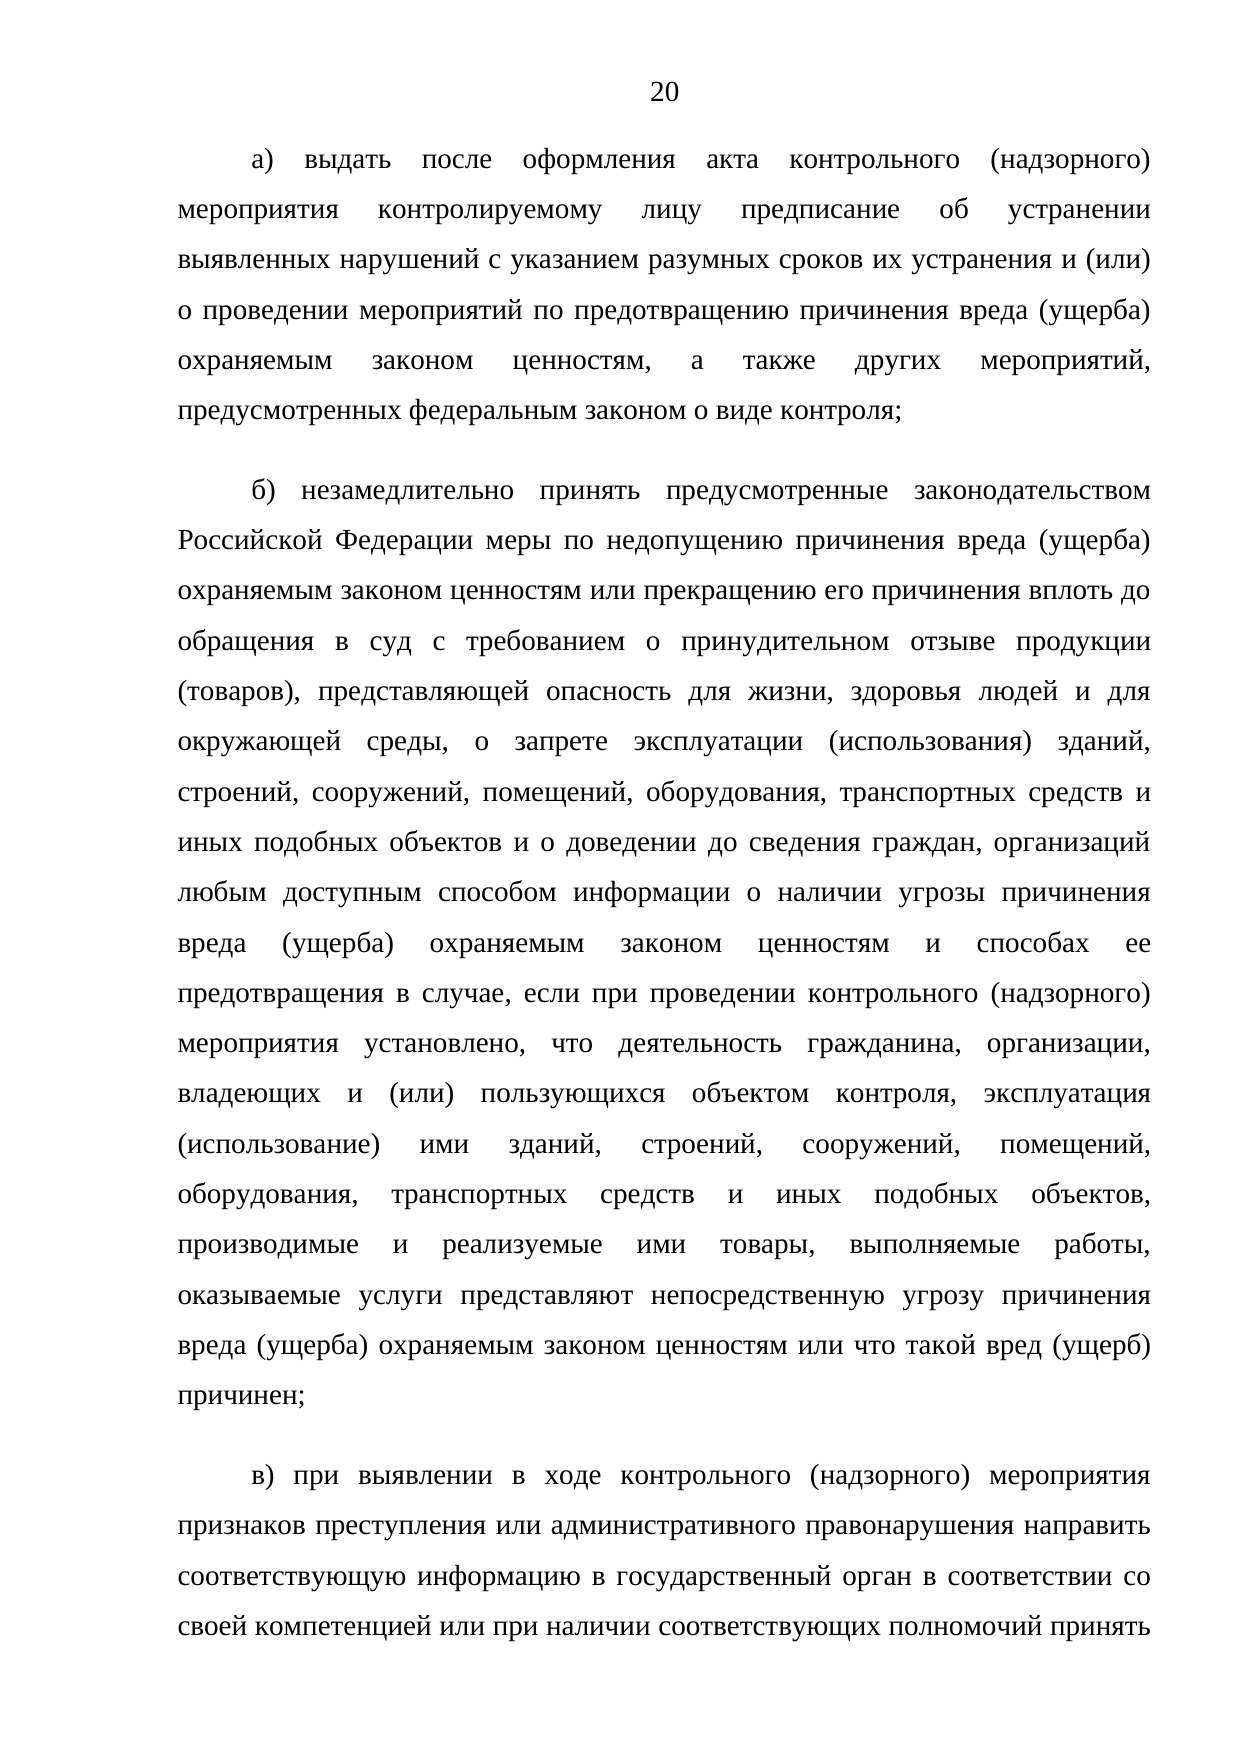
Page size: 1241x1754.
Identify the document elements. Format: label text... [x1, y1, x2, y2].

text а) выдать после оформления акта контрольного (надзорного) мероприятия контролируемому лицу предписание об устранении выявленных нарушений с указанием разумных сроков их устранения и (или) о проведении мероприятий по предотвращению причинения вреда (ущерба) охраняемым законом ценностям, а также других мероприятий, предусмотренных федеральным законом о виде контроля; [177, 141, 1152, 426]
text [177, 1457, 1152, 1641]
text б) незамедлительно принять предусмотренные законодательством Российской Федерации меры по недопущению причинения вреда (ущерба) охраняемым законом ценностям или прекращению его причинения вплоть до обращения в суд с требованием о принудительном отзыве продукции (товаров), представляющей опасность для жизни, здоровья людей и для окружающей среды, о запрете эксплуатации (использования) зданий, строений, сооружений, помещений, оборудования, транспортных средств и иных подобных объектов и о доведении до сведения граждан, организаций любым доступным способом информации о наличии угрозы причинения вреда (ущерба) охраняемым законом ценностям и способах ее предотвращения в случае, если при проведении контрольного (надзорного) мероприятия установлено, что деятельность гражданина, организации, владеющих и (или) пользующихся объектом контроля, эксплуатация (использование) ими зданий, строений, сооружений, помещений, оборудования, транспортных средств и иных подобных объектов, производимые и реализуемые ими товары, выполняемые работы, оказываемые услуги представляют непосредственную угрозу причинения вреда (ущерба) охраняемым законом ценностям или что такой вред (ущерб) причинен; [177, 472, 1152, 1411]
